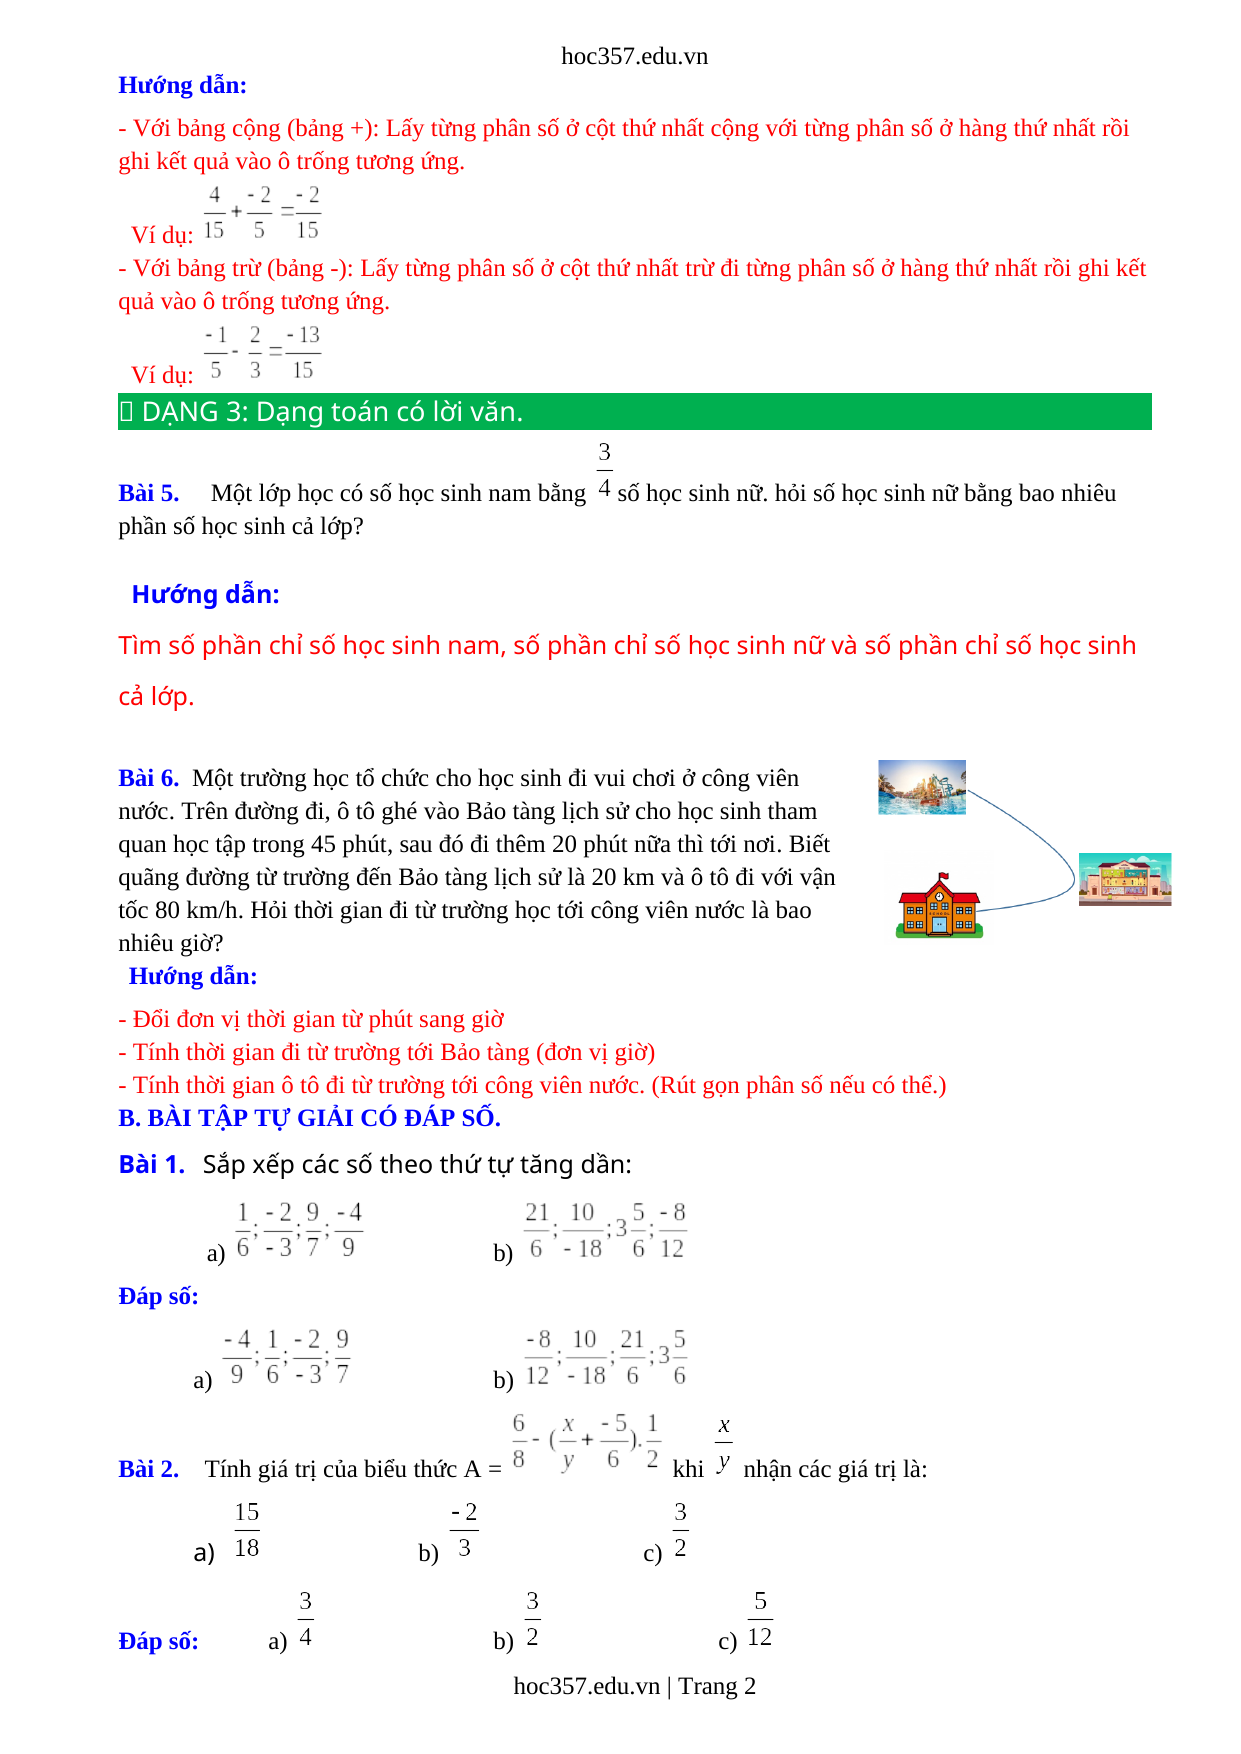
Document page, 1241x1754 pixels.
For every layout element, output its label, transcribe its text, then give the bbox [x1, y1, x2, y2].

text - Đổi đơn vị thời gian từ phút sang giờ [118, 1004, 1152, 1033]
text - Tính thời gian đi từ trường tới Bảo tàng (đơn vị giờ) [118, 1037, 1152, 1066]
list Tìm số phần chỉ số học sinh nam, số phần chỉ số học sinh nữ và số phần chỉ số học sinh cả lớp. [118, 628, 1152, 713]
list Hướng dẫn: [118, 961, 1152, 990]
text Ví dụ: [118, 179, 1152, 249]
text Ví dụ: [118, 319, 1152, 388]
text - Tính thời gian ô tô đi từ trường tới công viên nước. (Rút gọn phân số nếu có thể.) [118, 1070, 1152, 1099]
text Đáp số: a) b) c) [118, 1585, 1152, 1655]
list Bài 1. Sắp xếp các số theo thứ tự tăng dần: [118, 1146, 1152, 1181]
list a) b) [207, 1197, 1152, 1267]
text Bài 2. Tính giá trị của biểu thức A = khi nhận các giá trị là: [118, 1408, 1152, 1482]
text a) b) [118, 1324, 1152, 1394]
text  DẠNG 3: Dạng toán có lời văn. [118, 393, 1152, 430]
list Hướng dẫn: [118, 70, 1152, 99]
list Hướng dẫn: [118, 577, 1152, 611]
text Đáp số: [118, 1281, 1152, 1310]
text - Với bảng cộng (bảng +): Lấy từng phân số ở cột thứ nhất cộng với từng phân số ở hàng thứ nhất rồi ghi kết quả vào ô trống tương ứng. [118, 113, 1152, 175]
list b) c) [193, 1497, 1152, 1568]
text B. BÀI TẬP TỰ GIẢI CÓ ĐÁP SỐ. [118, 1103, 1152, 1132]
text - Với bảng trừ (bảng -): Lấy từng phân số ở cột thứ nhất trừ đi từng phân số ở hàng thứ nhất rồi ghi kết quả vào ô trống tương ứng. [118, 253, 1152, 315]
picture [873, 754, 1174, 945]
text Bài 5. Một lớp học có số học sinh nam bằng số học sinh nữ. hỏi số học sinh nữ bằng bao nhiêu phần số học sinh cả lớp? [118, 437, 1152, 539]
